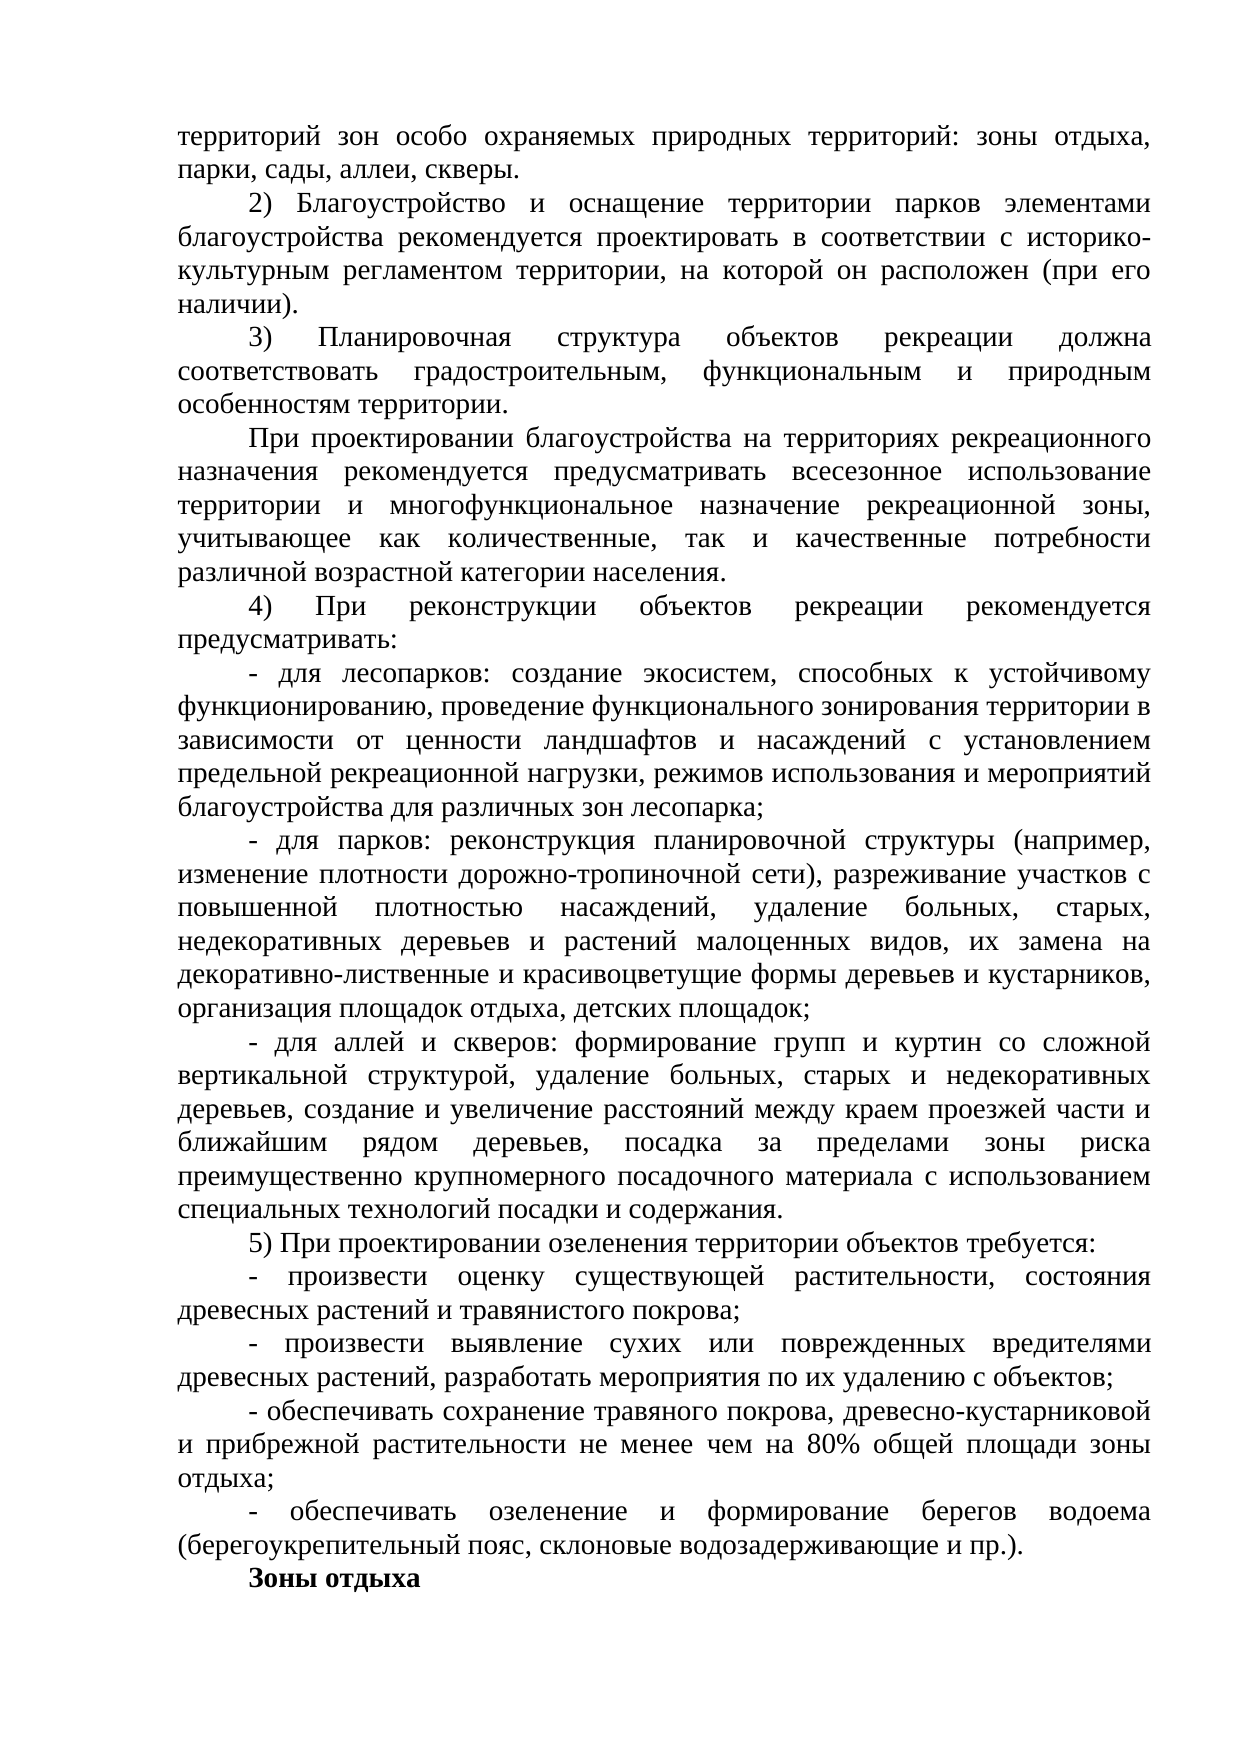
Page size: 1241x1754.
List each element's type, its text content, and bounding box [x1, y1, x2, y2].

text 4) При реконструкции объектов рекреации рекомендуется предусматривать: [177, 588, 1152, 655]
text При проектировании благоустройства на территориях рекреационного назначения рекомендуется предусматривать всесезонное использование территории и многофункциональное назначение рекреационной зоны, учитывающее как количественные, так и качественные потребности различной возрастной категории населения. [177, 420, 1152, 588]
text - произвести выявление сухих или поврежденных вредителями древесных растений, разработать мероприятия по их удалению с объектов; [177, 1326, 1152, 1393]
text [177, 118, 1152, 185]
text 2) Благоустройство и оснащение территории парков элементами благоустройства рекомендуется проектировать в соответствии с историко-культурным регламентом территории, на которой он расположен (при его наличии). [177, 185, 1152, 319]
text - произвести оценку существующей растительности, состояния древесных растений и травянистого покрова; [177, 1258, 1152, 1326]
text 5) При проектировании озеленения территории объектов требуется: [177, 1225, 1152, 1258]
text 3) Планировочная структура объектов рекреации должна соответствовать градостроительным, функциональным и природным особенностям территории. [177, 319, 1152, 420]
text - для лесопарков: создание экосистем, способных к устойчивому функционированию, проведение функционального зонирования территории в зависимости от ценности ландшафтов и насаждений с установлением предельной рекреационной нагрузки, режимов использования и мероприятий благоустройства для различных зон лесопарка; [177, 655, 1152, 822]
text - обеспечивать сохранение травяного покрова, древесно-кустарниковой и прибрежной растительности не менее чем на 80% общей площади зоны отдыха; [177, 1393, 1152, 1493]
text Зоны отдыха [177, 1560, 1152, 1594]
text - для парков: реконструкция планировочной структуры (например, изменение плотности дорожно-тропиночной сети), разреживание участков с повышенной плотностью насаждений, удаление больных, старых, недекоративных деревьев и растений малоценных видов, их замена на декоративно-лиственные и красивоцветущие формы деревьев и кустарников, организация площадок отдыха, детских площадок; [177, 822, 1152, 1024]
text - обеспечивать озеленение и формирование берегов водоема (берегоукрепительный пояс, склоновые водозадерживающие и пр.). [177, 1493, 1152, 1560]
text - для аллей и скверов: формирование групп и куртин со сложной вертикальной структурой, удаление больных, старых и недекоративных деревьев, создание и увеличение расстояний между краем проезжей части и ближайшим рядом деревьев, посадка за пределами зоны риска преимущественно крупномерного посадочного материала с использованием специальных технологий посадки и содержания. [177, 1024, 1152, 1225]
